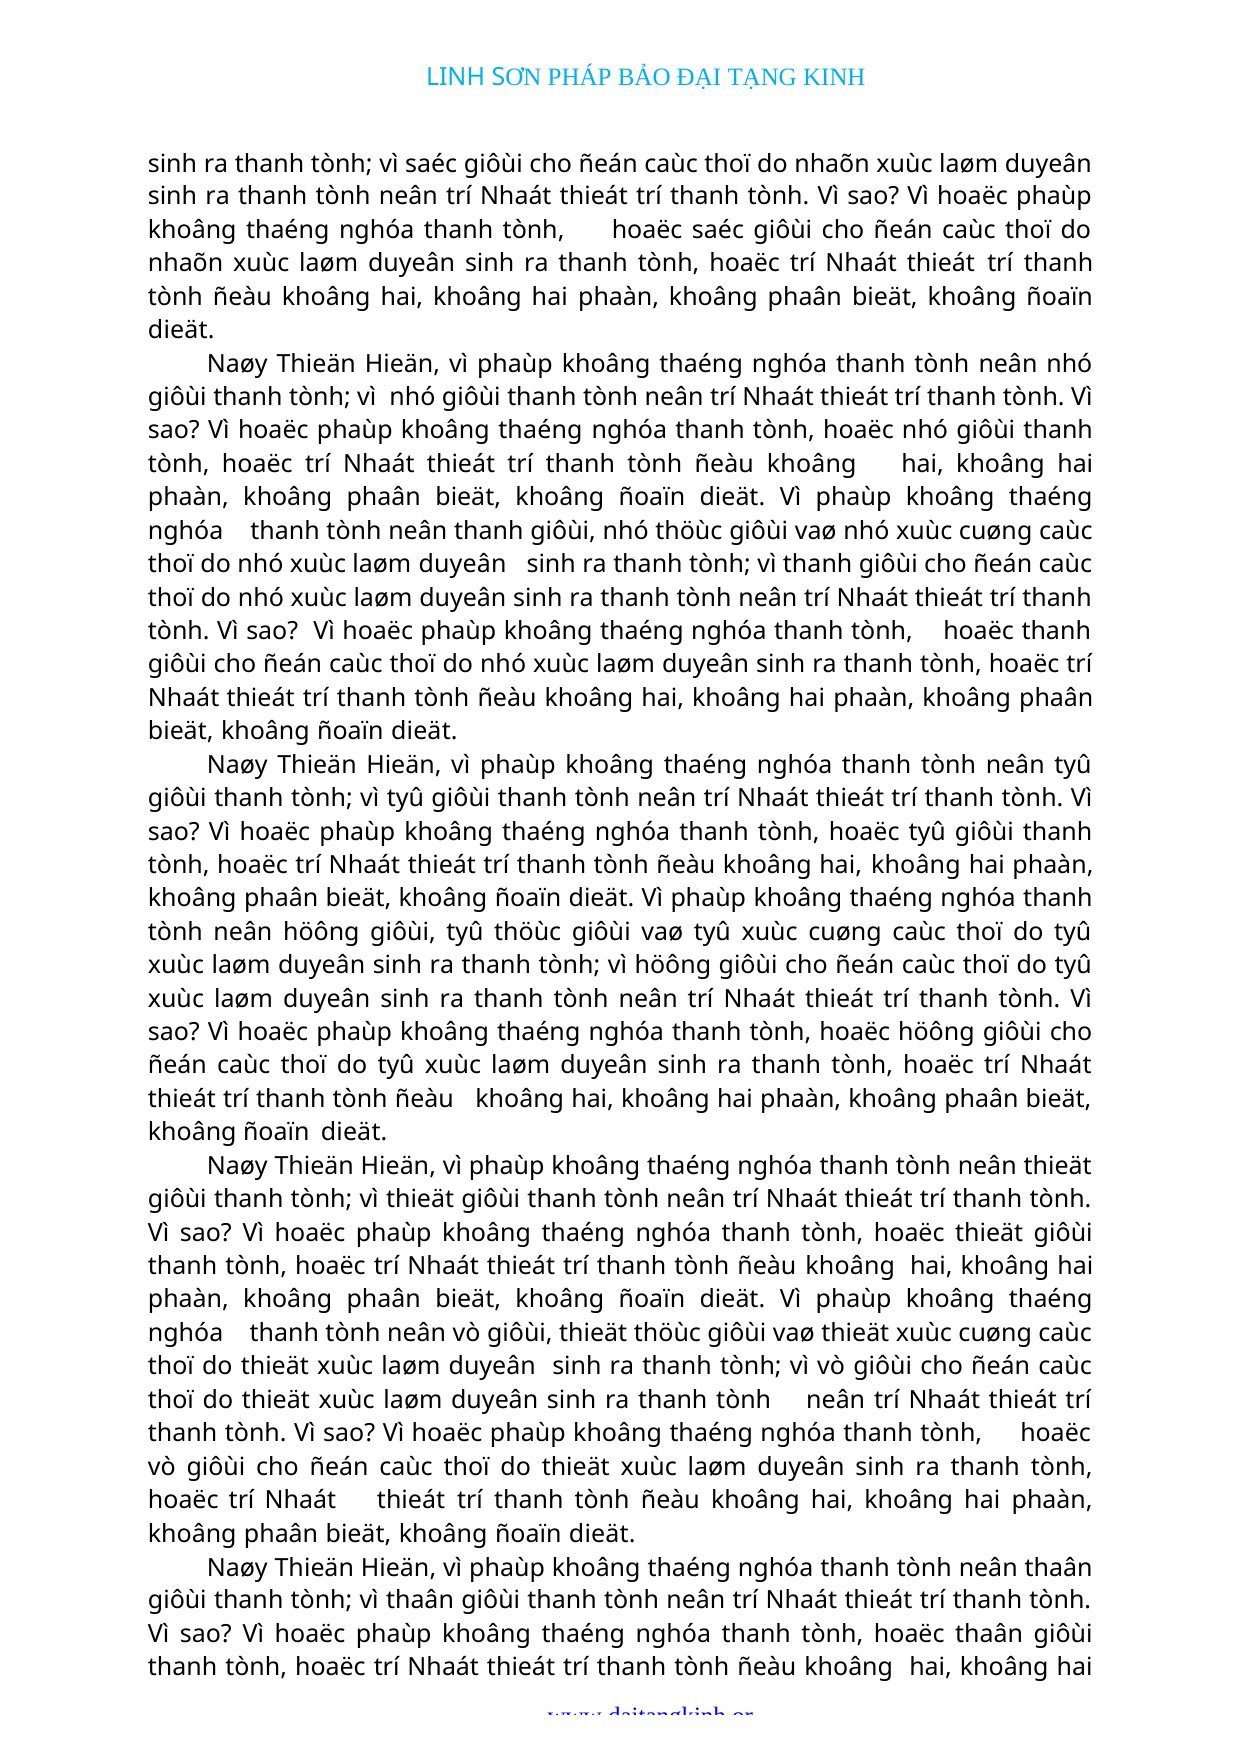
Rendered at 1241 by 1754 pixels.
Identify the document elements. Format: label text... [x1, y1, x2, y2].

text Naøy Thieän Hieän, vì phaùp khoâng thaéng nghóa thanh tònh neân thieät giôùi thanh tònh; vì thieät giôùi thanh tònh neân trí Nhaát thieát trí thanh tònh. Vì sao? Vì hoaëc phaùp khoâng thaéng nghóa thanh tònh, hoaëc thieät giôùi thanh tònh, hoaëc trí Nhaát thieát trí thanh tònh ñeàu khoâng hai, khoâng hai phaàn, khoâng phaân bieät, khoâng ñoaïn dieät. Vì phaùp khoâng thaéng nghóa thanh tònh neân vò giôùi, thieät thöùc giôùi vaø thieät xuùc cuøng caùc thoï do thieät xuùc laøm duyeân sinh ra thanh tònh; vì vò giôùi cho ñeán caùc thoï do thieät xuùc laøm duyeân sinh ra thanh tònh neân trí Nhaát thieát trí thanh tònh. Vì sao? Vì hoaëc phaùp khoâng thaéng nghóa thanh tònh, hoaëc vò giôùi cho ñeán caùc thoï do thieät xuùc laøm duyeân sinh ra thanh tònh, hoaëc trí Nhaát thieát trí thanh tònh ñeàu khoâng hai, khoâng hai phaàn, khoâng phaân bieät, khoâng ñoaïn dieät. [148, 1148, 1093, 1549]
text sinh ra thanh tònh; vì saéc giôùi cho ñeán caùc thoï do nhaõn xuùc laøm duyeân sinh ra thanh tònh neân trí Nhaát thieát trí thanh tònh. Vì sao? Vì hoaëc phaùp khoâng thaéng nghóa thanh tònh, hoaëc saéc giôùi cho ñeán caùc thoï do nhaõn xuùc laøm duyeân sinh ra thanh tònh, hoaëc trí Nhaát thieát trí thanh tònh ñeàu khoâng hai, khoâng hai phaàn, khoâng phaân bieät, khoâng ñoaïn dieät. [148, 145, 1093, 346]
text Naøy Thieän Hieän, vì phaùp khoâng thaéng nghóa thanh tònh neân tyû giôùi thanh tònh; vì tyû giôùi thanh tònh neân trí Nhaát thieát trí thanh tònh. Vì sao? Vì hoaëc phaùp khoâng thaéng nghóa thanh tònh, hoaëc tyû giôùi thanh tònh, hoaëc trí Nhaát thieát trí thanh tònh ñeàu khoâng hai, khoâng hai phaàn, khoâng phaân bieät, khoâng ñoaïn dieät. Vì phaùp khoâng thaéng nghóa thanh tònh neân höông giôùi, tyû thöùc giôùi vaø tyû xuùc cuøng caùc thoï do tyû xuùc laøm duyeân sinh ra thanh tònh; vì höông giôùi cho ñeán caùc thoï do tyû xuùc laøm duyeân sinh ra thanh tònh neân trí Nhaát thieát trí thanh tònh. Vì sao? Vì hoaëc phaùp khoâng thaéng nghóa thanh tònh, hoaëc höông giôùi cho ñeán caùc thoï do tyû xuùc laøm duyeân sinh ra thanh tònh, hoaëc trí Nhaát thieát trí thanh tònh ñeàu khoâng hai, khoâng hai phaàn, khoâng phaân bieät, khoâng ñoaïn dieät. [148, 747, 1093, 1148]
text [148, 1549, 1093, 1683]
text Naøy Thieän Hieän, vì phaùp khoâng thaéng nghóa thanh tònh neân nhó giôùi thanh tònh; vì nhó giôùi thanh tònh neân trí Nhaát thieát trí thanh tònh. Vì sao? Vì hoaëc phaùp khoâng thaéng nghóa thanh tònh, hoaëc nhó giôùi thanh tònh, hoaëc trí Nhaát thieát trí thanh tònh ñeàu khoâng hai, khoâng hai phaàn, khoâng phaân bieät, khoâng ñoaïn dieät. Vì phaùp khoâng thaéng nghóa thanh tònh neân thanh giôùi, nhó thöùc giôùi vaø nhó xuùc cuøng caùc thoï do nhó xuùc laøm duyeân sinh ra thanh tònh; vì thanh giôùi cho ñeán caùc thoï do nhó xuùc laøm duyeân sinh ra thanh tònh neân trí Nhaát thieát trí thanh tònh. Vì sao? Vì hoaëc phaùp khoâng thaéng nghóa thanh tònh, hoaëc thanh giôùi cho ñeán caùc thoï do nhó xuùc laøm duyeân sinh ra thanh tònh, hoaëc trí Nhaát thieát trí thanh tònh ñeàu khoâng hai, khoâng hai phaàn, khoâng phaân bieät, khoâng ñoaïn dieät. [148, 346, 1093, 747]
